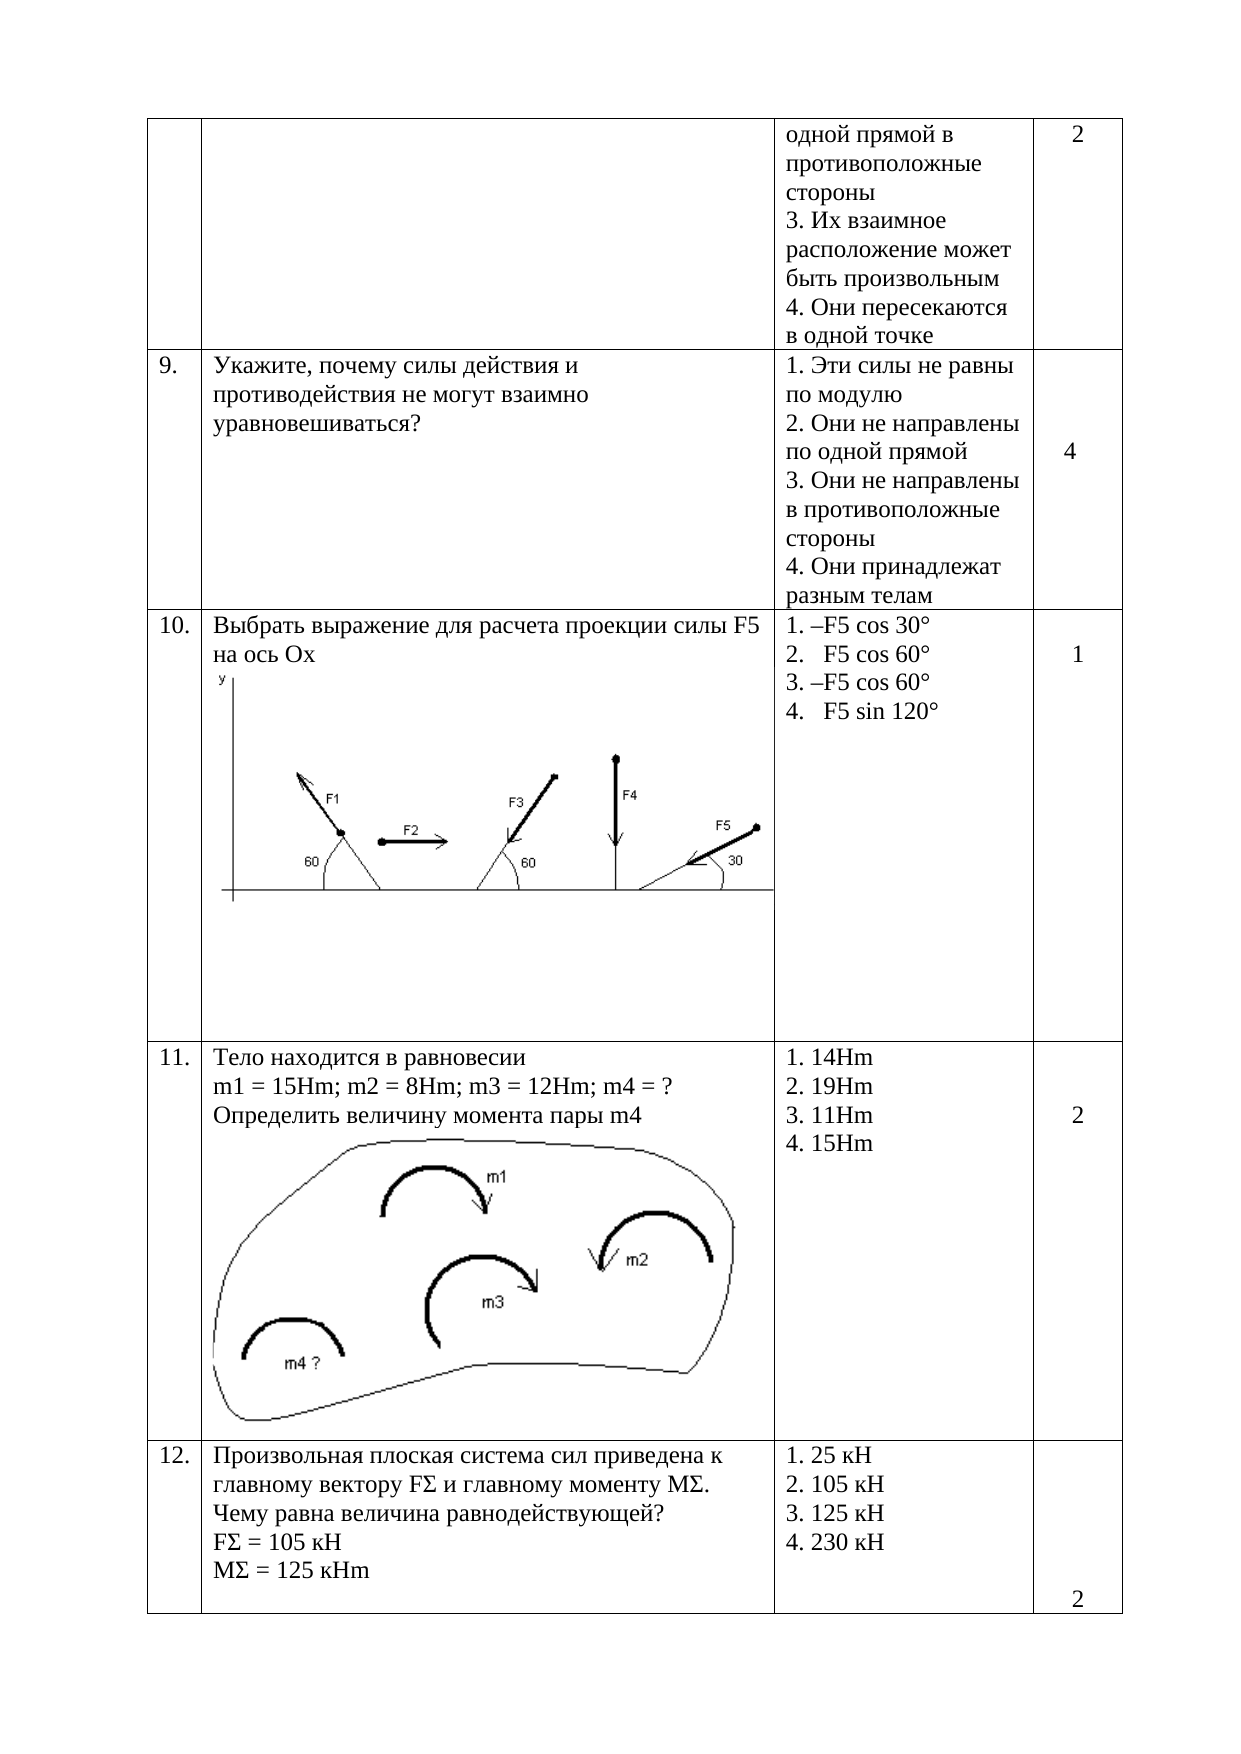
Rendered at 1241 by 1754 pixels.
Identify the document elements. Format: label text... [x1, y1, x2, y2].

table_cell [775, 119, 1033, 349]
table_cell 2 [1034, 1042, 1122, 1439]
picture [212, 1128, 748, 1440]
table_cell 1. Эти силы не равны по модулю 2. Они не направлены по одной прямой 3. Они не направлены в противоположные стороны 4. Они принадлежат разным телам [775, 350, 1033, 609]
table_cell 1 [1034, 610, 1122, 1041]
picture [212, 667, 775, 910]
table_cell 12. [148, 1441, 201, 1613]
table_cell Тело находится в равновесии m1 = 15Hm; m2 = 8Hm; m3 = 12Hm; m4 = ? Определить величину момента пары m4 [202, 1042, 774, 1439]
table_cell 11. [148, 1042, 201, 1439]
table_cell 4 [1034, 350, 1122, 609]
table_cell 1. –F5 cos 30° 2. F5 cos 60° 3. –F5 cos 60° 4. F5 sin 120° [775, 610, 1033, 1041]
table_cell 2 [1034, 1441, 1122, 1613]
table_cell Укажите, почему силы действия и противодействия не могут взаимно уравновешиваться? [202, 350, 774, 609]
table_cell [202, 119, 774, 349]
table_cell Выбрать выражение для расчета проекции силы F5 на ось Ох [202, 610, 774, 1041]
table_cell 10. [148, 610, 201, 1041]
table_cell 8. [148, 119, 201, 349]
table_cell 1. 14Hm 2. 19Hm 3. 11Hm 4. 15Hm [775, 1042, 1033, 1439]
table_cell 2 [1034, 119, 1122, 349]
table_cell 9. [148, 350, 201, 609]
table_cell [775, 1441, 1033, 1613]
